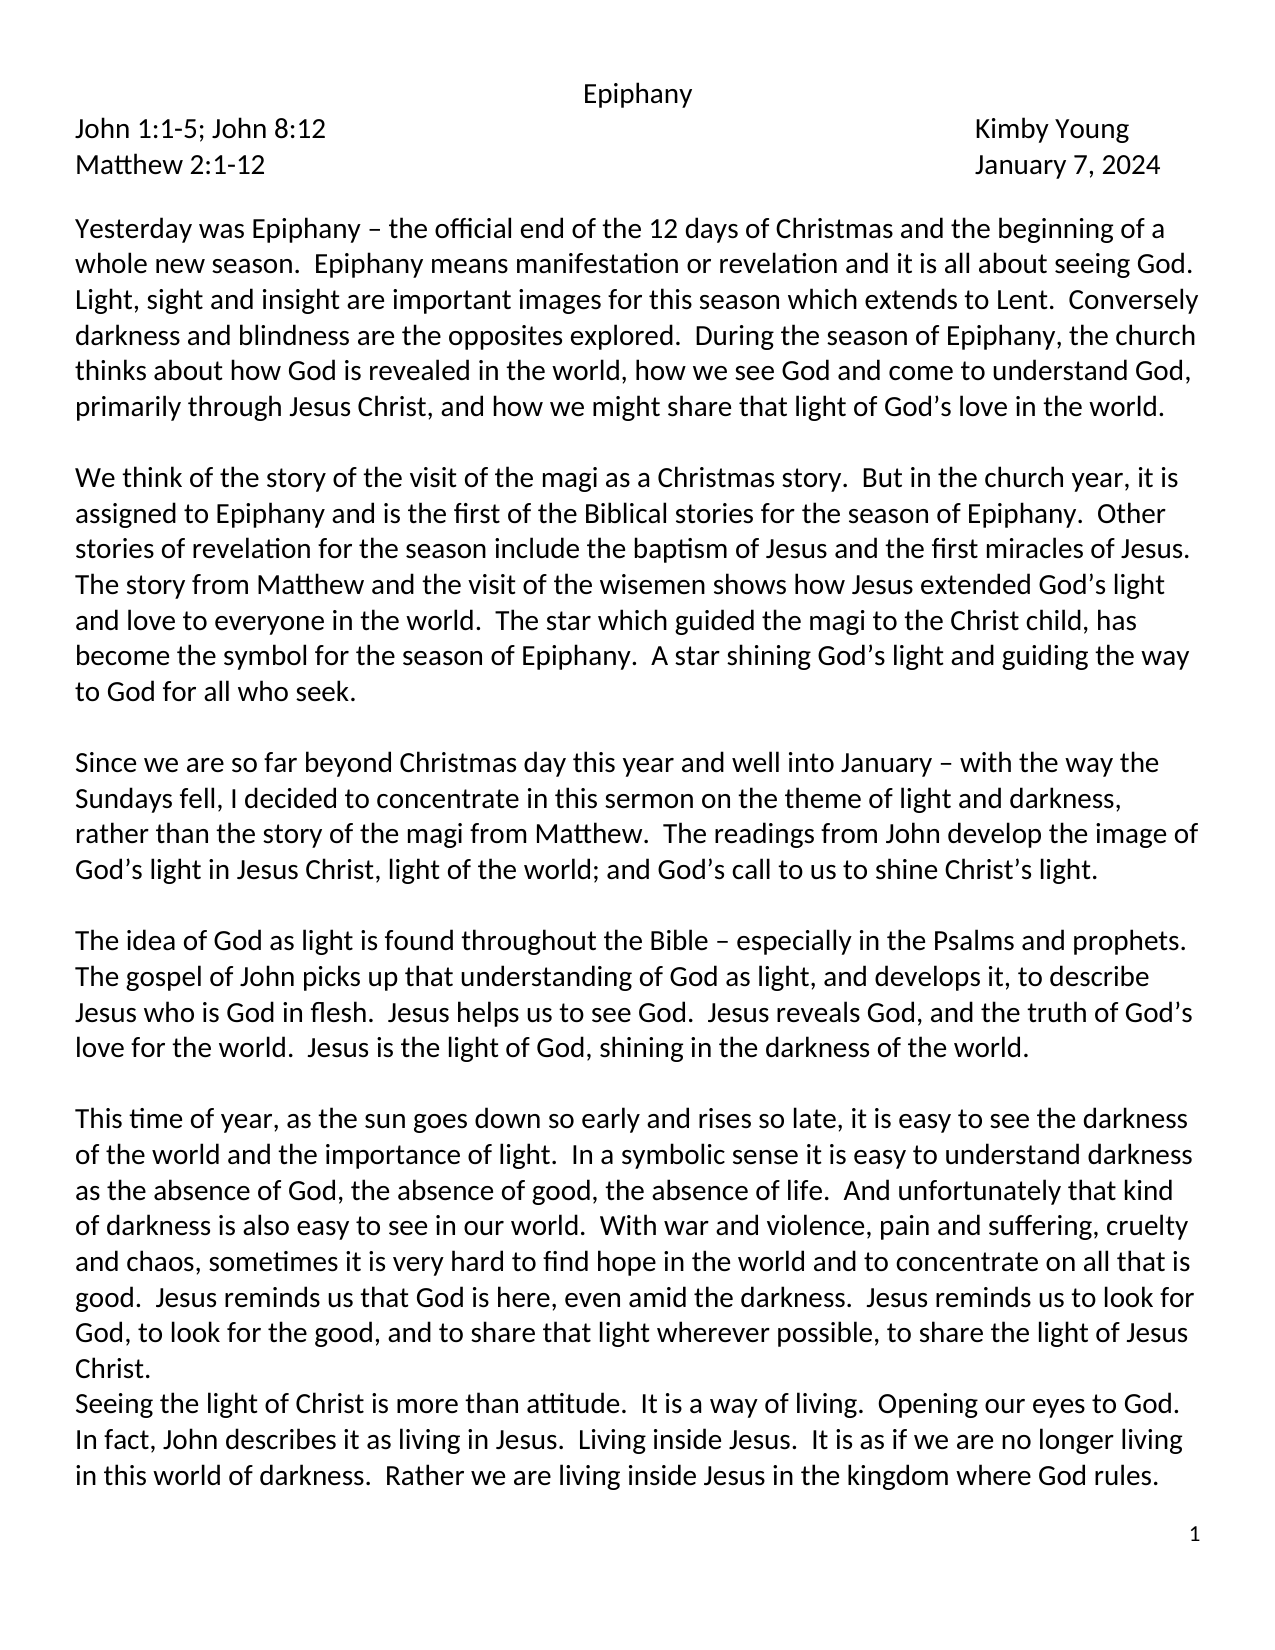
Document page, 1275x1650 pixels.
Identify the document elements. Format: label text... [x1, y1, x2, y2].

text John 1:1-5; John 8:12 Kimby Young [75, 111, 1200, 146]
text Yesterday was Epiphany – the official end of the 12 days of Christmas and the beginning of a whole new season. Epiphany means manifestation or revelation and it is all about seeing God. Light, sight and insight are important images for this season which extends to Lent. Conversely darkness and blindness are the opposites explored. During the season of Epiphany, the church thinks about how God is revealed in the world, how we see God and come to understand God, primarily through Jesus Christ, and how we might share that light of God’s love in the world. [75, 210, 1200, 424]
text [75, 1386, 1200, 1492]
text Matthew 2:1-12 January 7, 2024 [75, 146, 1200, 182]
text Since we are so far beyond Christmas day this year and well into January – with the way the Sundays fell, I decided to concentrate in this sermon on the theme of light and darkness, rather than the story of the magi from Matthew. The readings from John develop the image of God’s light in Jesus Christ, light of the world; and God’s call to us to shine Christ’s light. [75, 744, 1200, 887]
text We think of the story of the visit of the magi as a Christmas story. But in the church year, it is assigned to Epiphany and is the first of the Biblical stories for the season of Epiphany. Other stories of revelation for the season include the baptism of Jesus and the first miracles of Jesus. The story from Matthew and the visit of the wisemen shows how Jesus extended God’s light and love to everyone in the world. The star which guided the magi to the Christ child, has become the symbol for the season of Epiphany. A star shining God’s light and guiding the way to God for all who seek. [75, 459, 1200, 709]
text This time of year, as the sun goes down so early and rises so late, it is easy to see the darkness of the world and the importance of light. In a symbolic sense it is easy to understand darkness as the absence of God, the absence of good, the absence of life. And unfortunately that kind of darkness is also easy to see in our world. With war and violence, pain and suffering, cruelty and chaos, sometimes it is very hard to find hope in the world and to concentrate on all that is good. Jesus reminds us that God is here, even amid the darkness. Jesus reminds us to look for God, to look for the good, and to share that light wherever possible, to share the light of Jesus Christ. [75, 1101, 1200, 1386]
text The idea of God as light is found throughout the Bible – especially in the Psalms and prophets. The gospel of John picks up that understanding of God as light, and develops it, to describe Jesus who is God in flesh. Jesus helps us to see God. Jesus reveals God, and the truth of God’s love for the world. Jesus is the light of God, shining in the darkness of the world. [75, 922, 1200, 1065]
text Epiphany [75, 75, 1200, 111]
